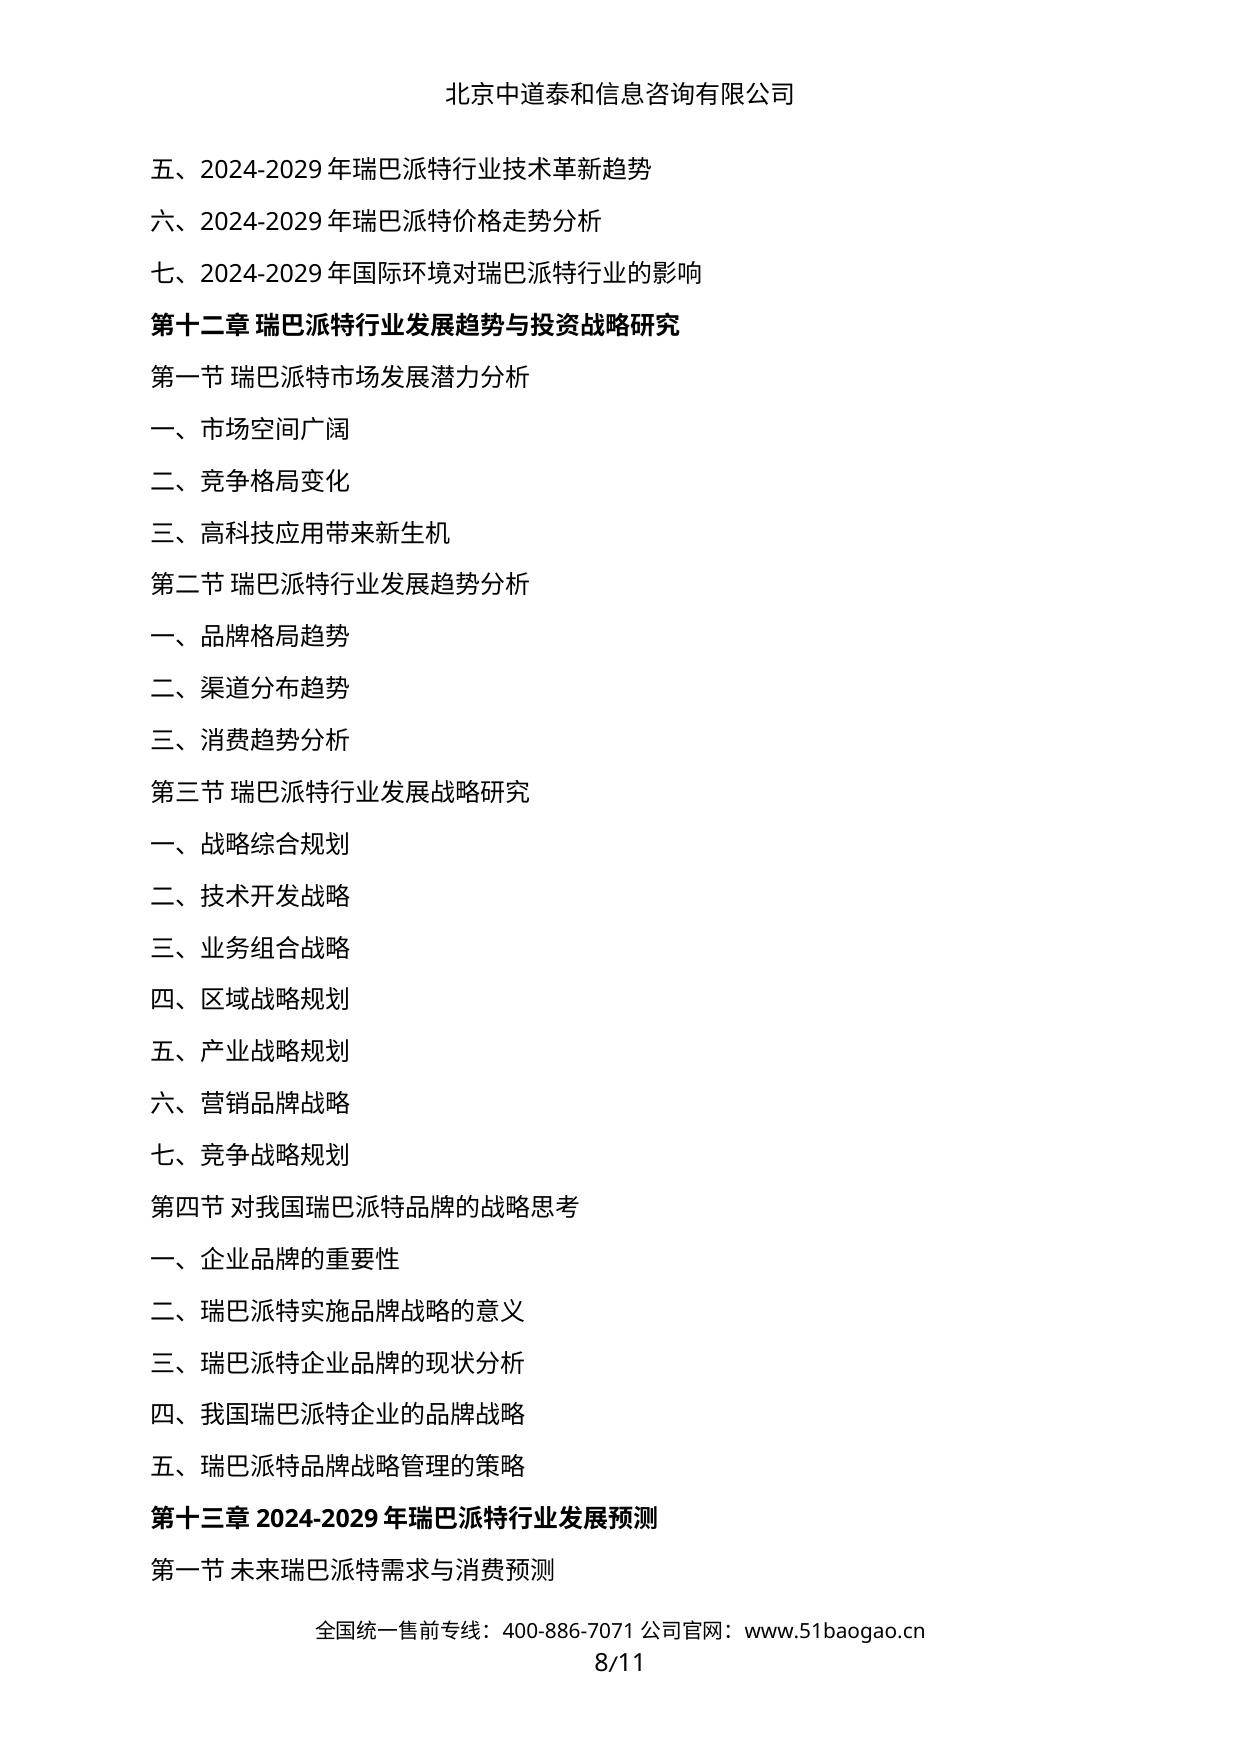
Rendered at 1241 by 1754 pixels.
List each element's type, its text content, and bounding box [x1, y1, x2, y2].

text 三、业务组合战略 [150, 928, 1090, 964]
text 三、高科技应用带来新生机 [150, 513, 1090, 549]
text 七、竞争战略规划 [150, 1136, 1090, 1172]
text 第四节 对我国瑞巴派特品牌的战略思考 [150, 1187, 1090, 1224]
text 二、渠道分布趋势 [150, 669, 1090, 705]
text 二、技术开发战略 [150, 876, 1090, 912]
text 五、2024-2029年瑞巴派特行业技术革新趋势 [150, 150, 1090, 186]
text 第一节 未来瑞巴派特需求与消费预测 [150, 1551, 1090, 1587]
text 五、产业战略规划 [150, 1032, 1090, 1068]
text 第十二章 瑞巴派特行业发展趋势与投资战略研究 [150, 306, 1090, 342]
text 第十三章 2024-2029年瑞巴派特行业发展预测 [150, 1499, 1090, 1535]
text 二、瑞巴派特实施品牌战略的意义 [150, 1291, 1090, 1327]
text 一、企业品牌的重要性 [150, 1239, 1090, 1276]
text 三、瑞巴派特企业品牌的现状分析 [150, 1343, 1090, 1379]
text 五、瑞巴派特品牌战略管理的策略 [150, 1447, 1090, 1483]
text 四、我国瑞巴派特企业的品牌战略 [150, 1395, 1090, 1431]
text 第二节 瑞巴派特行业发展趋势分析 [150, 565, 1090, 601]
text 七、2024-2029年国际环境对瑞巴派特行业的影响 [150, 254, 1090, 290]
text 一、品牌格局趋势 [150, 617, 1090, 653]
text 一、市场空间广阔 [150, 409, 1090, 446]
text 六、营销品牌战略 [150, 1084, 1090, 1120]
text 一、战略综合规划 [150, 824, 1090, 861]
text 六、2024-2029年瑞巴派特价格走势分析 [150, 202, 1090, 238]
text 第一节 瑞巴派特市场发展潜力分析 [150, 357, 1090, 394]
text 四、区域战略规划 [150, 980, 1090, 1016]
text 三、消费趋势分析 [150, 721, 1090, 757]
text 第三节 瑞巴派特行业发展战略研究 [150, 772, 1090, 809]
text 二、竞争格局变化 [150, 461, 1090, 497]
